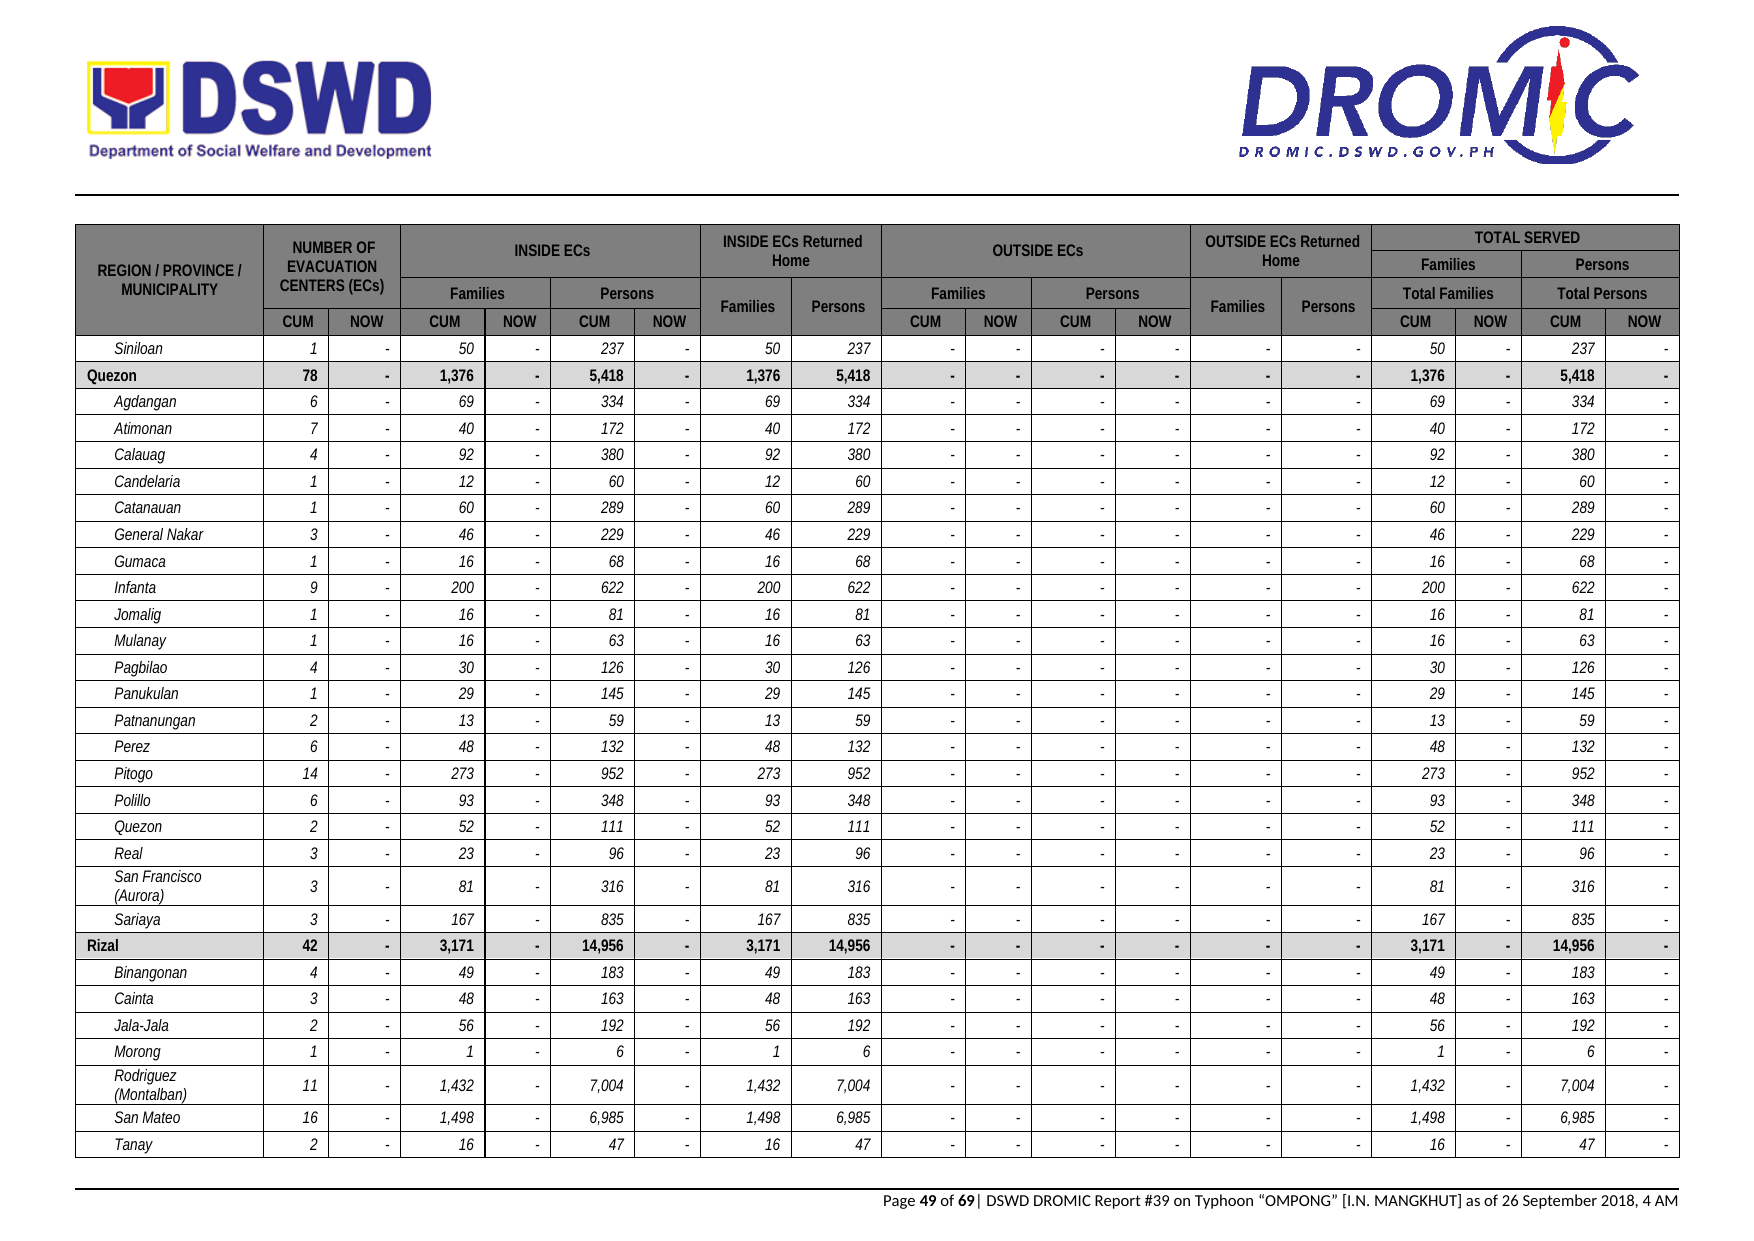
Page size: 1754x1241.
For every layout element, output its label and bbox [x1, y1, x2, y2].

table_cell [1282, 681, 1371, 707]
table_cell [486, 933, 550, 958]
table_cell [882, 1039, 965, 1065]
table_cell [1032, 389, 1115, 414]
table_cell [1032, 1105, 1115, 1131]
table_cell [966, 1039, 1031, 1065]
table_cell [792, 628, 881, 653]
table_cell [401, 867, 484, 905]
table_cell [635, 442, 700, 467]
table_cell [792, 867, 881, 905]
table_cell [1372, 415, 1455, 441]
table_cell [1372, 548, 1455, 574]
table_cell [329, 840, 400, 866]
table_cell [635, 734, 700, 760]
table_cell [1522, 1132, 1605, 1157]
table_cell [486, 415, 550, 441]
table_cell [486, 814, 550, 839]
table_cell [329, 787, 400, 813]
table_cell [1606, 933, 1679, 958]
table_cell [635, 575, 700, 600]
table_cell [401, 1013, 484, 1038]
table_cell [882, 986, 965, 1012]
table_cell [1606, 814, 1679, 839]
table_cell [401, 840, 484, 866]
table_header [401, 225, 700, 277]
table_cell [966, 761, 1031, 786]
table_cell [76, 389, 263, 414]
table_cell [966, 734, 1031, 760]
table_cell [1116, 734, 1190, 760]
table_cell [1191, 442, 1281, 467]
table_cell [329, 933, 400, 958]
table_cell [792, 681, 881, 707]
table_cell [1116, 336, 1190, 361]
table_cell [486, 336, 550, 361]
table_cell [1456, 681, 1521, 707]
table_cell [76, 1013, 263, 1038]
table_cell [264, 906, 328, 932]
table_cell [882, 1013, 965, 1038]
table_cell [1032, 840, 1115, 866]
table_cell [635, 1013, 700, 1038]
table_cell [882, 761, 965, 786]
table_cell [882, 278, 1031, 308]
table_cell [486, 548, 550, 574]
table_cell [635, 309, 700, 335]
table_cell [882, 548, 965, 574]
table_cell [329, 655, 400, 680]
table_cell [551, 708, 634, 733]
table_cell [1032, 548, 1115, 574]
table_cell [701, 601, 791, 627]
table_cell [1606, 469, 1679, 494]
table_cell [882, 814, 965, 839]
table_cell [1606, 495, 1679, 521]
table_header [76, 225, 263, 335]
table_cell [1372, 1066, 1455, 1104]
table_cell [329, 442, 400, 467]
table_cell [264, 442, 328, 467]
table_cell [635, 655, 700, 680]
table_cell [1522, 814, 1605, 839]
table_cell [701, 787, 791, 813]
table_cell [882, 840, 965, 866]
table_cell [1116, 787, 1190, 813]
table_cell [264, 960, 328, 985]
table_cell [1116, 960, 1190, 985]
picture [75, 58, 444, 164]
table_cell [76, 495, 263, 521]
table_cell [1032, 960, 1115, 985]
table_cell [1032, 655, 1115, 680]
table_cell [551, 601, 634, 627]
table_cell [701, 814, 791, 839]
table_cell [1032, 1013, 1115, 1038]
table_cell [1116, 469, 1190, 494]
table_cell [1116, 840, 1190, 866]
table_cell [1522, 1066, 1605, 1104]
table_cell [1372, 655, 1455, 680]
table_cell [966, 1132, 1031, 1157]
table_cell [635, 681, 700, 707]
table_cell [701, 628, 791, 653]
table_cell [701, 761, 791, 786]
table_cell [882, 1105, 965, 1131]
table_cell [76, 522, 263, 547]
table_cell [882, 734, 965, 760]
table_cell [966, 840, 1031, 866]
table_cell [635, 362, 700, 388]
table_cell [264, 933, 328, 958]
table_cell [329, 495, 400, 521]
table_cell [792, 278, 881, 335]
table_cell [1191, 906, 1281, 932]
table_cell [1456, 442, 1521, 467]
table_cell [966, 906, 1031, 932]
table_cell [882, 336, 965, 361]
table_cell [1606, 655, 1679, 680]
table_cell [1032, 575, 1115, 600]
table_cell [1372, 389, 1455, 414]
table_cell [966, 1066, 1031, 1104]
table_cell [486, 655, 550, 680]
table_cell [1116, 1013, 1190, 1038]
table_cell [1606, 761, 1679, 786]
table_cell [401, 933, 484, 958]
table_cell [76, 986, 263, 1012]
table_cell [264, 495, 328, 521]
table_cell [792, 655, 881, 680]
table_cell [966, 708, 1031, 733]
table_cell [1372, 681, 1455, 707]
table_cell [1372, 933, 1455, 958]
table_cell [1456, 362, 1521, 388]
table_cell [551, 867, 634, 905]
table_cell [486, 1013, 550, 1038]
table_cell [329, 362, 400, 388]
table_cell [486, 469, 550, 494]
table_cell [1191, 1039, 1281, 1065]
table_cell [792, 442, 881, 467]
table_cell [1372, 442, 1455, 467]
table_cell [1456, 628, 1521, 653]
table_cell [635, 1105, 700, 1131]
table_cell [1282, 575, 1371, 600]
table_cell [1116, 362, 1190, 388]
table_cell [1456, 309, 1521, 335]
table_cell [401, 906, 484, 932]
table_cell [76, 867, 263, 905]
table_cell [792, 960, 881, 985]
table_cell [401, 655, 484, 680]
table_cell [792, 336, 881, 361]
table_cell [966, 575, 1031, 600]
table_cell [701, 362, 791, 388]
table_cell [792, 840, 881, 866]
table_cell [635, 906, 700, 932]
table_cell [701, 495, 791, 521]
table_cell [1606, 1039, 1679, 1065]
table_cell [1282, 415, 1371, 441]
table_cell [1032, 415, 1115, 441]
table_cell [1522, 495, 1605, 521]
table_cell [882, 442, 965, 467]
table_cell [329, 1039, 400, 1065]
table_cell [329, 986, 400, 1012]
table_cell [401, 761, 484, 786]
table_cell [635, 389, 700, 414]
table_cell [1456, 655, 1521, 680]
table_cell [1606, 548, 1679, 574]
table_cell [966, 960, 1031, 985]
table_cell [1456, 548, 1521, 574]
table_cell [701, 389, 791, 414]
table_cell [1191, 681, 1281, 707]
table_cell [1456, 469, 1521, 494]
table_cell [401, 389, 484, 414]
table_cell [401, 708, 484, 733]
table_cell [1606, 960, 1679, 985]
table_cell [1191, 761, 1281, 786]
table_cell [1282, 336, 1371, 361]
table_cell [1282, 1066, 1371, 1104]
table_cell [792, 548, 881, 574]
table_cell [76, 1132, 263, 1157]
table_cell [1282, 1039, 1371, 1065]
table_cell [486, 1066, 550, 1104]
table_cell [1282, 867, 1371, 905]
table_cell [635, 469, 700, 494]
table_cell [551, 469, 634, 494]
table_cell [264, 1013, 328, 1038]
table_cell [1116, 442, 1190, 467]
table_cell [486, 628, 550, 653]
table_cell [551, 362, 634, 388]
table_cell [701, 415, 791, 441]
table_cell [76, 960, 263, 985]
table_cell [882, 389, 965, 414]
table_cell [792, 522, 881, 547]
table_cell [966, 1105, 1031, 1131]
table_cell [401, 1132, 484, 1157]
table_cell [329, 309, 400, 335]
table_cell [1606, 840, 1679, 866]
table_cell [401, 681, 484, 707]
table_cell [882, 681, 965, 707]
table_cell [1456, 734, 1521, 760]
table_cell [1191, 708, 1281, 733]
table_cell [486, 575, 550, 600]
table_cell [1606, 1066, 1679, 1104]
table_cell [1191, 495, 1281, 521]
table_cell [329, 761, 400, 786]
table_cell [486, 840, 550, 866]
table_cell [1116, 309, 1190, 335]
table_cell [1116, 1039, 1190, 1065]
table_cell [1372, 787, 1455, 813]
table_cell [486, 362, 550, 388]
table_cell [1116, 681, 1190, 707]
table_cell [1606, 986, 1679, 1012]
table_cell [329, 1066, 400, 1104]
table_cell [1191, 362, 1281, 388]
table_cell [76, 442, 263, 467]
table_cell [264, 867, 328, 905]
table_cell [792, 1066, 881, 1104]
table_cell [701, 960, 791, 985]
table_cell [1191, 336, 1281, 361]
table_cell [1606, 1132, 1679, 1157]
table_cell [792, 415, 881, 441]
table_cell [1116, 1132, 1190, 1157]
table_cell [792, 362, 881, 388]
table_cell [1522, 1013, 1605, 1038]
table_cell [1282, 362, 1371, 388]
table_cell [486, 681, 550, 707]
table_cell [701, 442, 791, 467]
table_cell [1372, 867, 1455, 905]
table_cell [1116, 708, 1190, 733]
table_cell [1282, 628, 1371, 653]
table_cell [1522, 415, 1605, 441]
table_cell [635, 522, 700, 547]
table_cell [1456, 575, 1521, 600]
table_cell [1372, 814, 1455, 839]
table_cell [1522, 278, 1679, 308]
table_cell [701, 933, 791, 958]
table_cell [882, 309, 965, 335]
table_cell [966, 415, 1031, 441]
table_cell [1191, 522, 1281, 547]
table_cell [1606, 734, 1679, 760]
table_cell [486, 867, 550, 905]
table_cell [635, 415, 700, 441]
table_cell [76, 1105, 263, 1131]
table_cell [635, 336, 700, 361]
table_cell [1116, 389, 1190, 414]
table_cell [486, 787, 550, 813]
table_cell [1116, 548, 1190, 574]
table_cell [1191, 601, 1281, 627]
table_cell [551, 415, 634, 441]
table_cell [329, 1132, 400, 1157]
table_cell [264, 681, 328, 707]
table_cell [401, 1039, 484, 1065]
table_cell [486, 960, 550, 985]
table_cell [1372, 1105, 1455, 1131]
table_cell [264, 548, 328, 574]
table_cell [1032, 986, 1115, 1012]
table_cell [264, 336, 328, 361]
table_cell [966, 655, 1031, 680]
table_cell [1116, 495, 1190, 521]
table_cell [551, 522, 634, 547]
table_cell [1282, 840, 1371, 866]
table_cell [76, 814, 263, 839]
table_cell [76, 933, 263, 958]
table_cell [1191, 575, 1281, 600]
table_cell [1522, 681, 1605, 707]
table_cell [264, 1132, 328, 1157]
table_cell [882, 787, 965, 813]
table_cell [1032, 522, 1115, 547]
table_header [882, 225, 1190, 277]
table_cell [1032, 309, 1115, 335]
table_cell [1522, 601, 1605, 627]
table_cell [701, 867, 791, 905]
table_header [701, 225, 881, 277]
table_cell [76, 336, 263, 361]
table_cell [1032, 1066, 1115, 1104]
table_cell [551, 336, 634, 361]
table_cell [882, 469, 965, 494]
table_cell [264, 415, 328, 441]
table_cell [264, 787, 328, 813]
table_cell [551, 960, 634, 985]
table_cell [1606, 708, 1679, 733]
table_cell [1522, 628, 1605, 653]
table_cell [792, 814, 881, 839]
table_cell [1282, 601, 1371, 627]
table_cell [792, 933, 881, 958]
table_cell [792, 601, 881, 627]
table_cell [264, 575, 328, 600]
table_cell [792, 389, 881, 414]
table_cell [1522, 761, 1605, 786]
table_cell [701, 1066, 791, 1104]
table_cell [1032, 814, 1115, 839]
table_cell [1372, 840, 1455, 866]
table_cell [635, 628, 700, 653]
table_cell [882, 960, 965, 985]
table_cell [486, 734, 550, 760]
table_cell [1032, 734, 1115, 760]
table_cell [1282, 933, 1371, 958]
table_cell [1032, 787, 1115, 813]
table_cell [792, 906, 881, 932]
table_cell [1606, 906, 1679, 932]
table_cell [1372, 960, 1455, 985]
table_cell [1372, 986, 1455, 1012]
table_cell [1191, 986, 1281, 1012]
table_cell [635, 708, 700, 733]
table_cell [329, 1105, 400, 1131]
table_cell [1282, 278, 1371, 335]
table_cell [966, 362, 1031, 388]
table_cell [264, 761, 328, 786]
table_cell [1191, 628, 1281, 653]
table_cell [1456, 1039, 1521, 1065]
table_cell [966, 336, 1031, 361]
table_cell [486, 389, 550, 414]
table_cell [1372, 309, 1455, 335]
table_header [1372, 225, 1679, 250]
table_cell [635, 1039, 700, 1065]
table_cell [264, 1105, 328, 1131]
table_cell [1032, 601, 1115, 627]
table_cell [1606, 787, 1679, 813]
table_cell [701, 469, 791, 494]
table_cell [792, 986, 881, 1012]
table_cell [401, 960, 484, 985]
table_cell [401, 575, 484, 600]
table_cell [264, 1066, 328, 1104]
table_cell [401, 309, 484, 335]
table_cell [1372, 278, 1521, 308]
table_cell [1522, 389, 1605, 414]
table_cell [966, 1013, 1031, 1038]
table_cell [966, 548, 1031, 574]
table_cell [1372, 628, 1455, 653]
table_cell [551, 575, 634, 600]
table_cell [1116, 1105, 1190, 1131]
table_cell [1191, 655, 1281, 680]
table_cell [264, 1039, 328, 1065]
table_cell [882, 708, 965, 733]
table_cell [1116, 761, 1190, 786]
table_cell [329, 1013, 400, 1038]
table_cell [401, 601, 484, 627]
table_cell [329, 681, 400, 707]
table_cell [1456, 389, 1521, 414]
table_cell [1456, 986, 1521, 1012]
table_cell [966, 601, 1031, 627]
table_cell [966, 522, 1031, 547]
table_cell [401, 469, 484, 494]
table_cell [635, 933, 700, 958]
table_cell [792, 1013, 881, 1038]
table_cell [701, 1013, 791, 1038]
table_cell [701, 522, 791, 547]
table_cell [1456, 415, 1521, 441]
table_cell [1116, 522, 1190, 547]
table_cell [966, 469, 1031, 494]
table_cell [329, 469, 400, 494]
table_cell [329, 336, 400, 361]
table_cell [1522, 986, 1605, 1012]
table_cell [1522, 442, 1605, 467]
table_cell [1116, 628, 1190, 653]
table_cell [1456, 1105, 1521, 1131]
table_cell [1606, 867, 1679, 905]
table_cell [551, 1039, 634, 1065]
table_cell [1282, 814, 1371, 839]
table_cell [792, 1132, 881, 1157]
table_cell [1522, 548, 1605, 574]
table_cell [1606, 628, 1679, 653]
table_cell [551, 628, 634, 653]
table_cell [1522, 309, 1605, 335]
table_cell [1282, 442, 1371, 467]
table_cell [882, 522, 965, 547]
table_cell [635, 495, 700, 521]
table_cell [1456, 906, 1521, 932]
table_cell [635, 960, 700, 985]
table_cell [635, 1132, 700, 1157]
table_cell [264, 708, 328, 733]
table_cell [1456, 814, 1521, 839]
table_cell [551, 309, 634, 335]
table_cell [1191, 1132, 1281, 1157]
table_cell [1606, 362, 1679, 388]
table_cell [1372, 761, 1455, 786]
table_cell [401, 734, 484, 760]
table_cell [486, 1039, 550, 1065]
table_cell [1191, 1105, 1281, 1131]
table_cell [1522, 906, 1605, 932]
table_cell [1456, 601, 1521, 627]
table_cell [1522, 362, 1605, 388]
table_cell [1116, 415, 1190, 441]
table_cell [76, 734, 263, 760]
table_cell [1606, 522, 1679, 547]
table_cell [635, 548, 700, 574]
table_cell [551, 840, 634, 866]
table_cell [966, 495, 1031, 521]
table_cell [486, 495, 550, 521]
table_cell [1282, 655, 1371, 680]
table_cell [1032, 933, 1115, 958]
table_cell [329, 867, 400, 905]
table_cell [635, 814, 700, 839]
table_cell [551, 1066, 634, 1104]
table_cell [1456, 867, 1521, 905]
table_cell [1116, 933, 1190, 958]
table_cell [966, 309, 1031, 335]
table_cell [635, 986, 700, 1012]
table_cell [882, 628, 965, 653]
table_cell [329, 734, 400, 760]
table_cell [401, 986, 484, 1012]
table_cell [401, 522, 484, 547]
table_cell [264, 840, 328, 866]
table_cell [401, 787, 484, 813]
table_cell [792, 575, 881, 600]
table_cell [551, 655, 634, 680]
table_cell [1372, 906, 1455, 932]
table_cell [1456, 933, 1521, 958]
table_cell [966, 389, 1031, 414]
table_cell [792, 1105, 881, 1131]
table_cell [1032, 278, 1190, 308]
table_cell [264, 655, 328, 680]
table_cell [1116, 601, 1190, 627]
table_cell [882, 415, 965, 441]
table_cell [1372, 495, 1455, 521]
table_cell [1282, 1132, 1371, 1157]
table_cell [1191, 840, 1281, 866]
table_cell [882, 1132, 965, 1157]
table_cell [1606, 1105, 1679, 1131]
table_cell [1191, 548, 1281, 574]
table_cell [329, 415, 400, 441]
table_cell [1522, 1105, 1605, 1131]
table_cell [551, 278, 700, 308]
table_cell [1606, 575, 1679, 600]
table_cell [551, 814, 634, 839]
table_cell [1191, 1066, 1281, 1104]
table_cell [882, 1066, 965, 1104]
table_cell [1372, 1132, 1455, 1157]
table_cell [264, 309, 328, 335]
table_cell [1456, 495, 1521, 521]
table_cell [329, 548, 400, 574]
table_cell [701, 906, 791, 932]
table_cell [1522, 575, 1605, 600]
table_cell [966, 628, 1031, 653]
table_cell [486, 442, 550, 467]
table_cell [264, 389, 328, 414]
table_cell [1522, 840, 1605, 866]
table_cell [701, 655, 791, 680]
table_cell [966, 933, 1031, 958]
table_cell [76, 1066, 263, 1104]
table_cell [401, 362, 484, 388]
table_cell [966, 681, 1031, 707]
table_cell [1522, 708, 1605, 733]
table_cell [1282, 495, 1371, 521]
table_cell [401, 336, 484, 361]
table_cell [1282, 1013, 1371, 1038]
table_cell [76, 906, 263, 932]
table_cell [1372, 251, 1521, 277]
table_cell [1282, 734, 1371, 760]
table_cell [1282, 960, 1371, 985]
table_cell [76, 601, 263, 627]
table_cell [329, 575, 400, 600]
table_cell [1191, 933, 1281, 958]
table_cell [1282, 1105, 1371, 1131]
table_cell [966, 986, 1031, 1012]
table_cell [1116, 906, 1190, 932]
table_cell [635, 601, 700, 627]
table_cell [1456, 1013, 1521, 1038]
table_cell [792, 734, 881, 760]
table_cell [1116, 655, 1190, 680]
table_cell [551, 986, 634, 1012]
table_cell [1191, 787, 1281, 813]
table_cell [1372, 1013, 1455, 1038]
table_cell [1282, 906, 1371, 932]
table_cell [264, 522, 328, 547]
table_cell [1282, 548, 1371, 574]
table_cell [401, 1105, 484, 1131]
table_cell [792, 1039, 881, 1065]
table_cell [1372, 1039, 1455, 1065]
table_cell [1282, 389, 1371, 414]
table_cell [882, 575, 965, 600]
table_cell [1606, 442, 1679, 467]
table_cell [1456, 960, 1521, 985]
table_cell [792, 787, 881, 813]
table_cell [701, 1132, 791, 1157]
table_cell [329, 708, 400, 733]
picture [1231, 25, 1644, 163]
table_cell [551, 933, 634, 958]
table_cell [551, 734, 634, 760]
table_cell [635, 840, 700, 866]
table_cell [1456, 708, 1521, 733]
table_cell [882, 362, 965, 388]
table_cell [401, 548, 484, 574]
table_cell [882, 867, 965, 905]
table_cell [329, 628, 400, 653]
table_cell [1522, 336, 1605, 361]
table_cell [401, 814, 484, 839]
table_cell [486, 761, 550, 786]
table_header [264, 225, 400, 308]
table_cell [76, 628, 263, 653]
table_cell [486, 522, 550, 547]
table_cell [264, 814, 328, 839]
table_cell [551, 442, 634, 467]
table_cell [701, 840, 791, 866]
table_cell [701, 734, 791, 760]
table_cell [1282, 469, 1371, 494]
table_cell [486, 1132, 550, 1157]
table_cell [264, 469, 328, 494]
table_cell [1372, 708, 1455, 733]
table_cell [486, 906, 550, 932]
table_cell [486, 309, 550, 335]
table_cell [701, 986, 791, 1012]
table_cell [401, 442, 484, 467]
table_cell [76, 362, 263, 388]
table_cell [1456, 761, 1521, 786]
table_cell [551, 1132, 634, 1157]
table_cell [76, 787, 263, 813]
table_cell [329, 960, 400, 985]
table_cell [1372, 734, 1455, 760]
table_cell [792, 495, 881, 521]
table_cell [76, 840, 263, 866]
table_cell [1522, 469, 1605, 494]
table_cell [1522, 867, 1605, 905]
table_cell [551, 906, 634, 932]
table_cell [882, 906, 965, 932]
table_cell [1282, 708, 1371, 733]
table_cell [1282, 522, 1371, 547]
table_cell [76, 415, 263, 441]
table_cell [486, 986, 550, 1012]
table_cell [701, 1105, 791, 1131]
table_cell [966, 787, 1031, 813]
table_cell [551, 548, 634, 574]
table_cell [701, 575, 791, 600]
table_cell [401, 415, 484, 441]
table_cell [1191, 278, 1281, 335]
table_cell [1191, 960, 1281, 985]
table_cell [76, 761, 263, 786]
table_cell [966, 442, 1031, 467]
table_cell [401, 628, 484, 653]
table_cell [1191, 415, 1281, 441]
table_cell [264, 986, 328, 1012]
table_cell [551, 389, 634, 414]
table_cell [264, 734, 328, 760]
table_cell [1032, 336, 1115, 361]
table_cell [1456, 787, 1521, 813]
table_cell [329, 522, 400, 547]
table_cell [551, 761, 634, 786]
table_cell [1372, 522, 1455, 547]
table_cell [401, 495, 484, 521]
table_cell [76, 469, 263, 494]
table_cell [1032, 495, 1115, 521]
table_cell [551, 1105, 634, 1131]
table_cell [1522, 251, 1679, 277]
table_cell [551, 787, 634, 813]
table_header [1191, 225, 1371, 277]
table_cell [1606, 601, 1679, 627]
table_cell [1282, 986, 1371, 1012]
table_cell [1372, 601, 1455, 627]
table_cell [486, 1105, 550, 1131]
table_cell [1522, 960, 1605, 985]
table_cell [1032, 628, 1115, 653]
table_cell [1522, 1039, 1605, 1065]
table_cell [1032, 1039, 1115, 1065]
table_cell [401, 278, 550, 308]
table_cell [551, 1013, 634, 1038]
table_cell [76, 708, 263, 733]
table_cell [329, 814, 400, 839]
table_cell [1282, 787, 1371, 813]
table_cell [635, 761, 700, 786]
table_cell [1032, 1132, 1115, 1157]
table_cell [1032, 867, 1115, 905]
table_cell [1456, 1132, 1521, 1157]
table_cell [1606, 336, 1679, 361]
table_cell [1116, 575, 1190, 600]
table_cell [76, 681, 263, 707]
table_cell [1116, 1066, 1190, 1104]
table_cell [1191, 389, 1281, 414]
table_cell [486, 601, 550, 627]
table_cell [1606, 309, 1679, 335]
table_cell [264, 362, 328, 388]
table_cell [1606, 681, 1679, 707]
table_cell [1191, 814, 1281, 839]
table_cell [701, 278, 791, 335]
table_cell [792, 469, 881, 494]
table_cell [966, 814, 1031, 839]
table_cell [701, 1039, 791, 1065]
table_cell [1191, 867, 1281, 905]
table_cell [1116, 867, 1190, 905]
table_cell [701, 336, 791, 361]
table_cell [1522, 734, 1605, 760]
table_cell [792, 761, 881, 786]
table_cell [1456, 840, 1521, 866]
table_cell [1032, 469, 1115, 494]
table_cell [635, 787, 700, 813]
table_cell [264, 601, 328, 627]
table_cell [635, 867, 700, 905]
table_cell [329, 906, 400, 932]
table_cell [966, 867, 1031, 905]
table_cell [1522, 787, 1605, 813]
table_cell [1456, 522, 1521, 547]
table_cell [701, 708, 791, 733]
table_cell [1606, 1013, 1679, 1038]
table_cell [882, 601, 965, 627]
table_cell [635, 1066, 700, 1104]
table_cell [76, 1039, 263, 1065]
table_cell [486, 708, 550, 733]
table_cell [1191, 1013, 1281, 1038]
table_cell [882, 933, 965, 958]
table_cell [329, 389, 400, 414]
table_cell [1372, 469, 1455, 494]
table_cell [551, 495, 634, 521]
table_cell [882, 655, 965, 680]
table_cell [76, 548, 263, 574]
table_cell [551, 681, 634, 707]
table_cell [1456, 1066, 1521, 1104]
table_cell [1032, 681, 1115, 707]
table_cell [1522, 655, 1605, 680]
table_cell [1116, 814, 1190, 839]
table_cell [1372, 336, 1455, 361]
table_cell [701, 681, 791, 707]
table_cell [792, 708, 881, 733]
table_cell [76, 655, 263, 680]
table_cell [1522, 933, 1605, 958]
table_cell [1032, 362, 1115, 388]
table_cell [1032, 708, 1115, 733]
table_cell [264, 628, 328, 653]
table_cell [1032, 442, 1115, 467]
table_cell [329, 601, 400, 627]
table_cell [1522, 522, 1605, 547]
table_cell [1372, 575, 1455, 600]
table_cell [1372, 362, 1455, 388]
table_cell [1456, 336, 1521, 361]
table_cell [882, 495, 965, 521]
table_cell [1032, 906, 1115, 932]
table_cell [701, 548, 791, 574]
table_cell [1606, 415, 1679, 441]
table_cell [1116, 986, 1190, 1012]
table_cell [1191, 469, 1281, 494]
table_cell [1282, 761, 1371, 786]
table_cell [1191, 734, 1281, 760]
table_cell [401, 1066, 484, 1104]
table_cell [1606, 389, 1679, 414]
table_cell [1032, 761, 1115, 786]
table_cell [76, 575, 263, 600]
